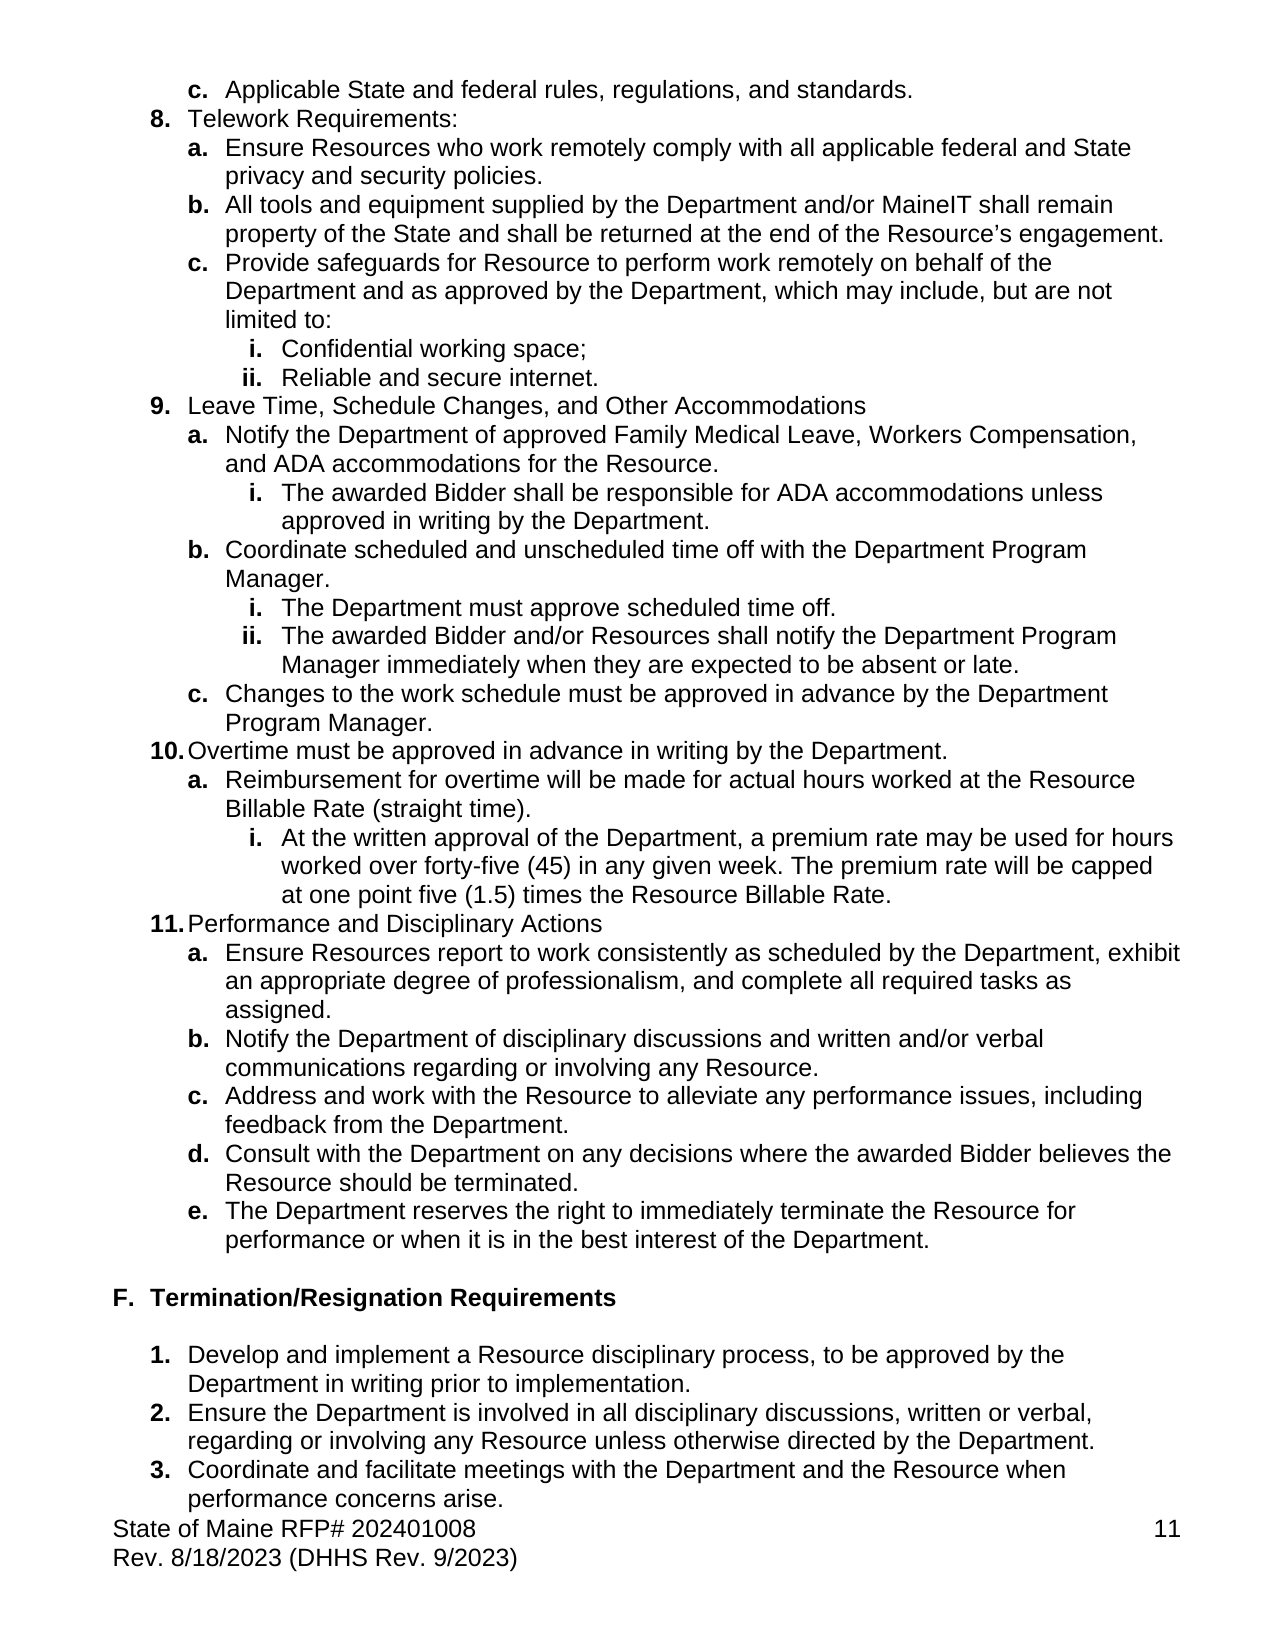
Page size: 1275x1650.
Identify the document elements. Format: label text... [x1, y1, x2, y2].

list Overtime must be approved in advance in writing by the Department. [150, 736, 1181, 765]
list Consult with the Department on any decisions where the awarded Bidder believes the Resource should be terminated. [187, 1139, 1181, 1196]
list Applicable State and federal rules, regulations, and standards. [187, 75, 1181, 104]
list Telework Requirements: [150, 104, 1181, 132]
list Changes to the work schedule must be approved in advance by the Department Program Manager. [187, 679, 1181, 736]
list Coordinate and facilitate meetings with the Department and the Resource when performance concerns arise. [150, 1455, 1181, 1512]
list At the written approval of the Department, a premium rate may be used for hours worked over forty-five (45) in any given week. The premium rate will be capped at one point five (1.5) times the Resource Billable Rate. [262, 822, 1181, 909]
list The Department reserves the right to immediately terminate the Resource for performance or when it is in the best interest of the Department. [187, 1196, 1181, 1254]
list Coordinate scheduled and unscheduled time off with the Department Program Manager. [187, 535, 1181, 592]
list Reliable and secure internet. [262, 362, 1181, 391]
list Address and work with the Resource to alleviate any performance issues, including feedback from the Department. [187, 1081, 1181, 1139]
list Ensure Resources who work remotely comply with all applicable federal and State privacy and security policies. [187, 132, 1181, 190]
list Confidential working space; [262, 334, 1181, 362]
list Ensure Resources report to work consistently as scheduled by the Department, exhibit an appropriate degree of professionalism, and complete all required tasks as assigned. [187, 937, 1181, 1024]
list The Department must approve scheduled time off. [262, 592, 1181, 621]
list Notify the Department of disciplinary discussions and written and/or verbal communications regarding or involving any Resource. [187, 1024, 1181, 1081]
list Provide safeguards for Resource to perform work remotely on behalf of the Department and as approved by the Department, which may include, but are not limited to: [187, 247, 1181, 334]
list Reimbursement for overtime will be made for actual hours worked at the Resource Billable Rate (straight time). [187, 765, 1181, 822]
list Leave Time, Schedule Changes, and Other Accommodations [150, 391, 1181, 420]
list Ensure the Department is involved in all disciplinary discussions, written or verbal, regarding or involving any Resource unless otherwise directed by the Department. [150, 1397, 1181, 1455]
list The awarded Bidder shall be responsible for ADA accommodations unless approved in writing by the Department. [262, 477, 1181, 535]
list Performance and Disciplinary Actions [150, 909, 1181, 937]
list Termination/Resignation Requirements [112, 1282, 1181, 1311]
list Notify the Department of approved Family Medical Leave, Workers Compensation, and ADA accommodations for the Resource. [187, 420, 1181, 477]
list The awarded Bidder and/or Resources shall notify the Department Program Manager immediately when they are expected to be absent or late. [262, 621, 1181, 679]
list All tools and equipment supplied by the Department and/or MaineIT shall remain property of the State and shall be returned at the end of the Resource’s engagement. [187, 190, 1181, 247]
list Develop and implement a Resource disciplinary process, to be approved by the Department in writing prior to implementation. [150, 1340, 1181, 1397]
